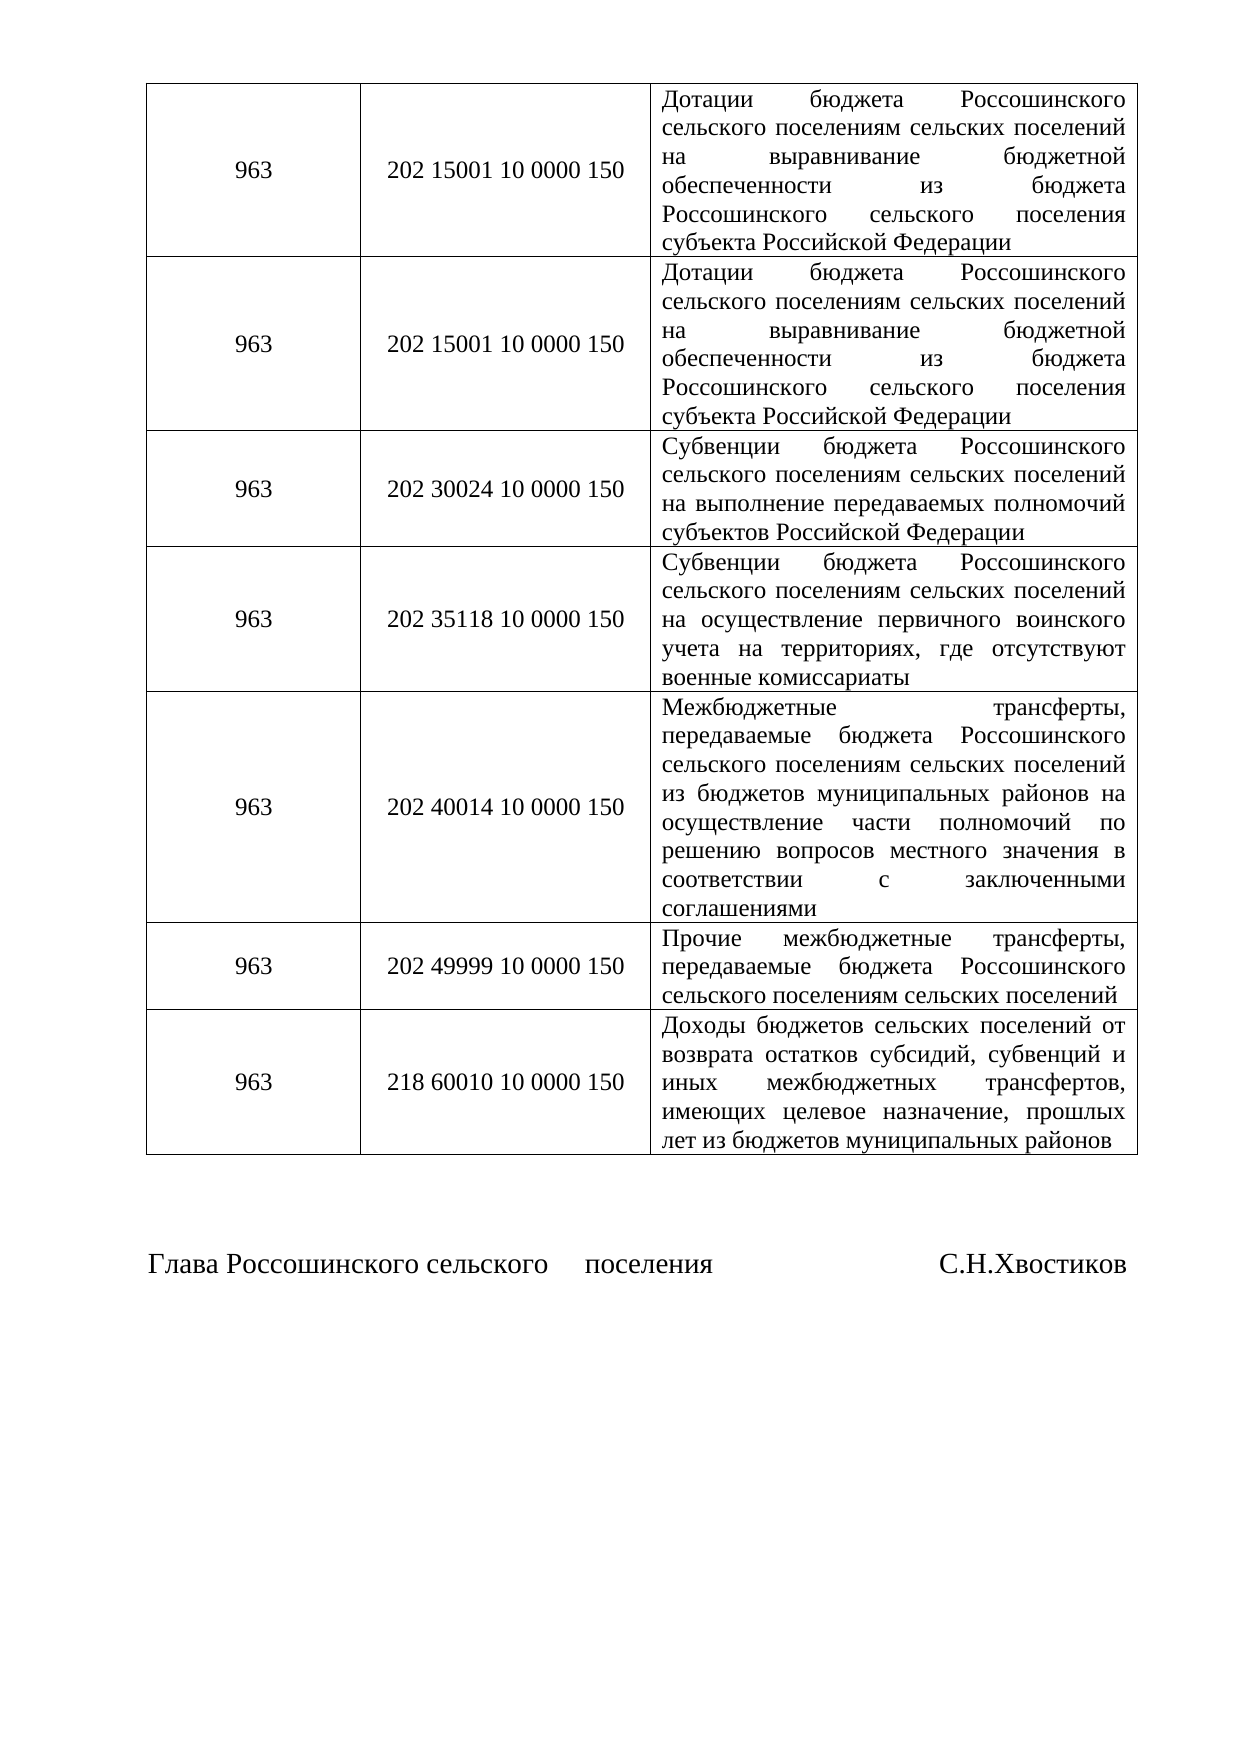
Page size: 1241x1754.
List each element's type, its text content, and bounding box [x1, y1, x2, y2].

table_cell Доходы бюджетов сельских поселений от возврата остатков субсидий, субвенций и иных межбюджетных трансфертов, имеющих целевое назначение, прошлых лет из бюджетов муниципальных районов [651, 1010, 1137, 1154]
table_cell Межбюджетные трансферты, передаваемые бюджета Россошинского сельского поселениям сельских поселений из бюджетов муниципальных районов на осуществление части полномочий по решению вопросов местного значения в соответствии с заключенными соглашениями [651, 692, 1137, 922]
table_cell 963 [147, 923, 360, 1009]
table_cell Прочие межбюджетные трансферты, передаваемые бюджета Россошинского сельского поселениям сельских поселений [651, 923, 1137, 1009]
table_cell 202 15001 10 0000 150 [361, 84, 650, 256]
table_cell 202 35118 10 0000 150 [361, 547, 650, 691]
table_cell 963 [147, 547, 360, 691]
table_cell Субвенции бюджета Россошинского сельского поселениям сельских поселений на осуществление первичного воинского учета на территориях, где отсутствуют военные комиссариаты [651, 547, 1137, 691]
text Глава Россошинского сельского поселения С.Н.Хвостиков [148, 1246, 1152, 1279]
table_cell 202 15001 10 0000 150 [361, 257, 650, 430]
table_cell 963 [147, 431, 360, 546]
table_cell Дотации бюджета Россошинского сельского поселениям сельских поселений на выравнивание бюджетной обеспеченности из бюджета Россошинского сельского поселения субъекта Российской Федерации [651, 84, 1137, 256]
table_cell 202 40014 10 0000 150 [361, 692, 650, 922]
table_cell 202 30024 10 0000 150 [361, 431, 650, 546]
table_cell 963 [147, 84, 360, 256]
table_cell 218 60010 10 0000 150 [361, 1010, 650, 1154]
table_cell 963 [147, 257, 360, 430]
table_cell Дотации бюджета Россошинского сельского поселениям сельских поселений на выравнивание бюджетной обеспеченности из бюджета Россошинского сельского поселения субъекта Российской Федерации [651, 257, 1137, 430]
table_cell 963 [147, 1010, 360, 1154]
table_cell 963 [147, 692, 360, 922]
table_cell 202 49999 10 0000 150 [361, 923, 650, 1009]
table_cell Субвенции бюджета Россошинского сельского поселениям сельских поселений на выполнение передаваемых полномочий субъектов Российской Федерации [651, 431, 1137, 546]
